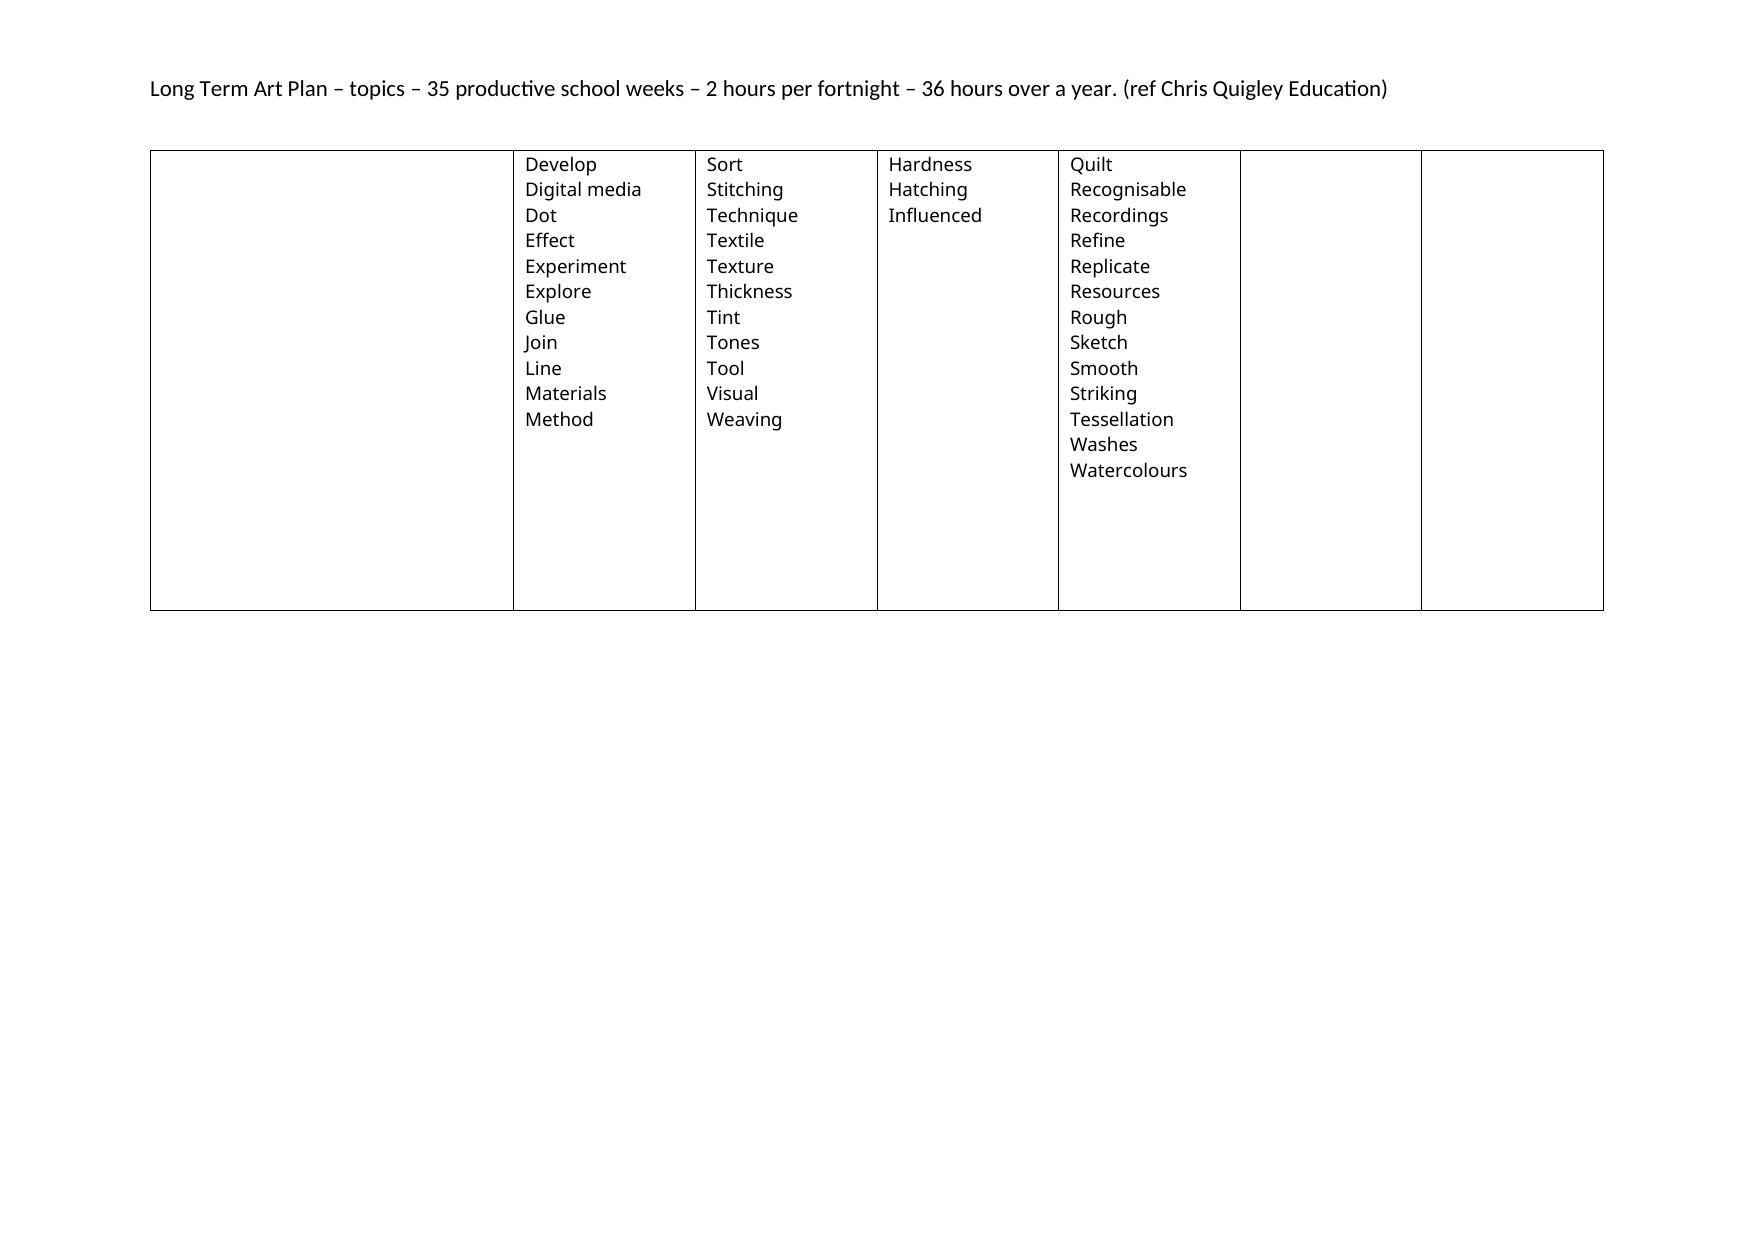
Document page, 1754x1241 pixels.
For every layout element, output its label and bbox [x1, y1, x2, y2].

table_cell [514, 151, 695, 610]
table_cell [696, 151, 877, 610]
table_cell [151, 151, 513, 610]
table_cell [878, 151, 1058, 610]
table_cell [1422, 151, 1603, 610]
table_cell [1059, 151, 1240, 610]
table_cell [1241, 151, 1421, 610]
